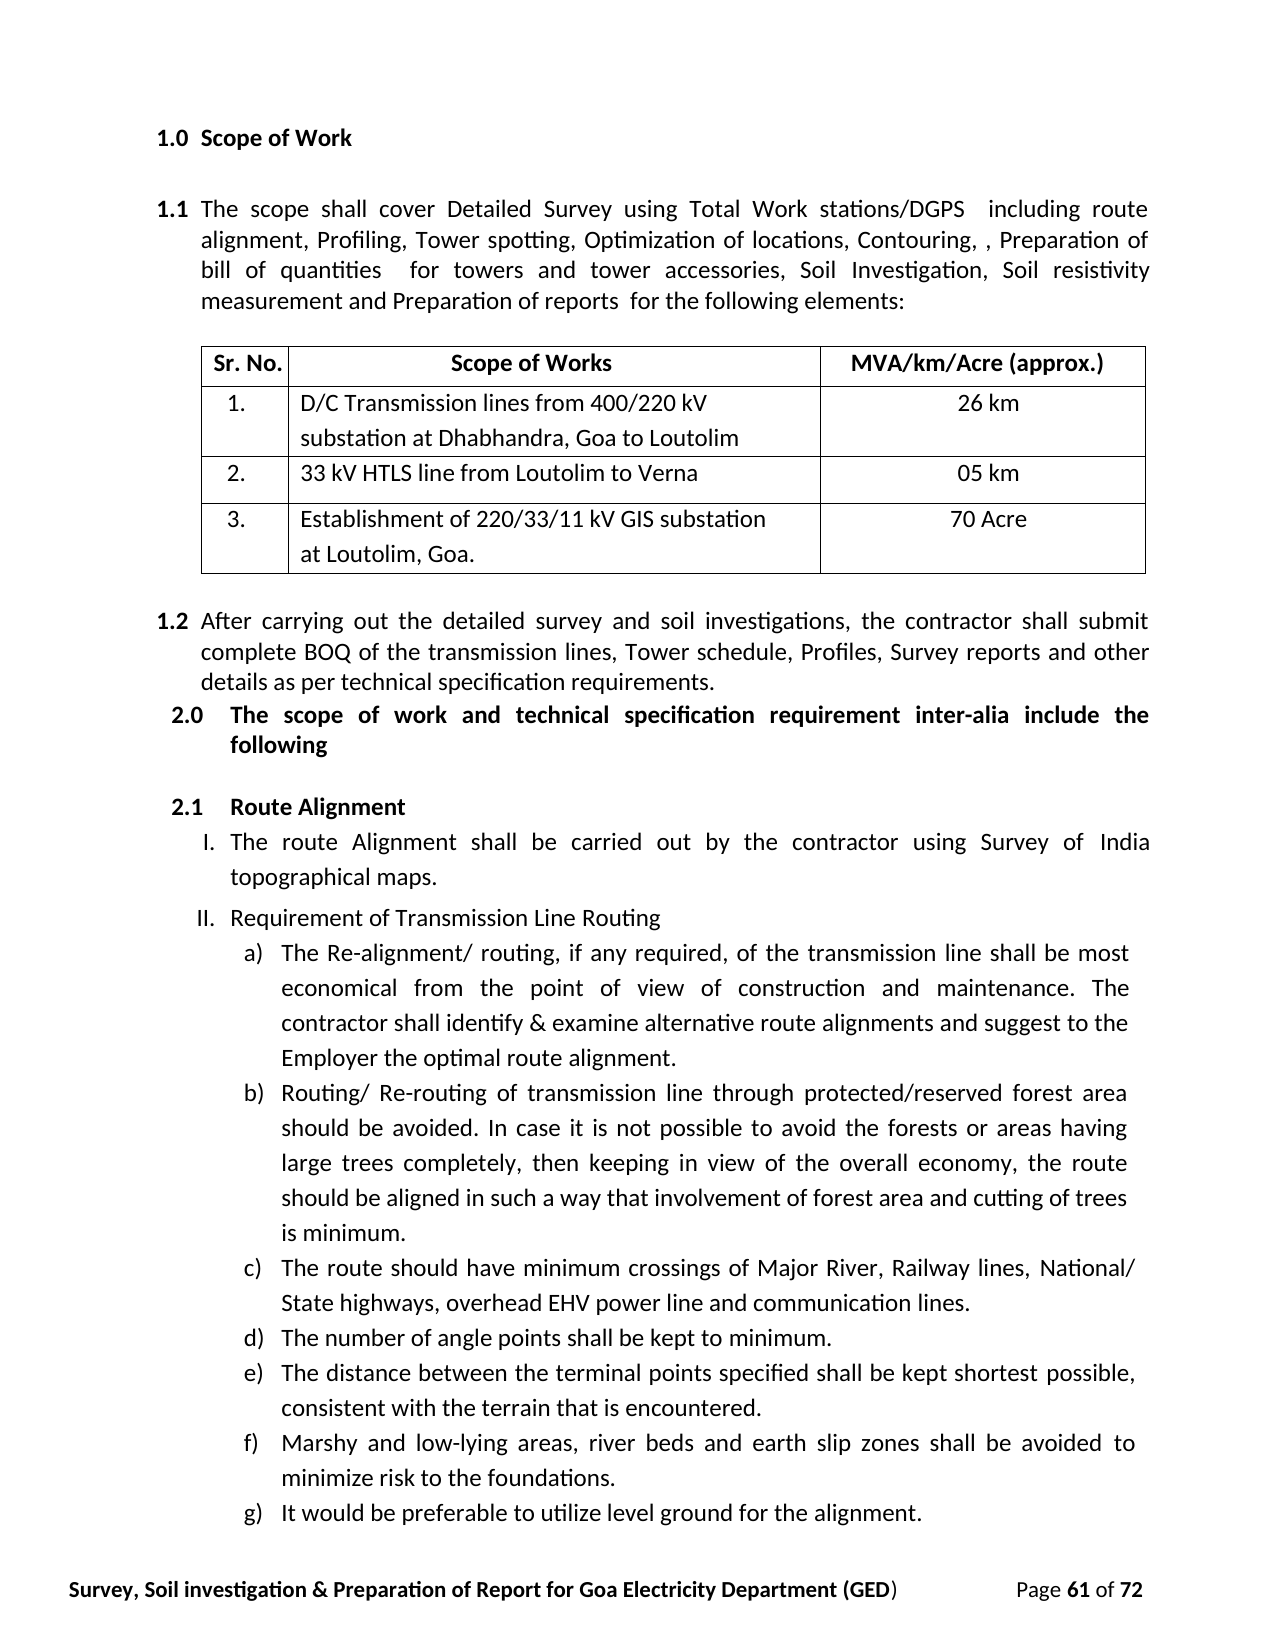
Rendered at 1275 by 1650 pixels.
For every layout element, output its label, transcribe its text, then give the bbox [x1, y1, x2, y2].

list Routing/ Re-routing of transmission line through protected/reserved forest area should be avoided. In case it is not possible to avoid the forests or areas having large trees completely, then keeping in view of the overall economy, the route should be aligned in such a way that involvement of forest area and cutting of trees is minimum. [244, 1077, 1129, 1247]
list After carrying out the detailed survey and soil investigations, the contractor shall submit complete BOQ of the transmission lines, Tower schedule, Profiles, Survey reports and other details as per technical specification requirements. [156, 605, 1150, 697]
table_header Scope of Works [289, 347, 820, 386]
subtitle Route Alignment [171, 791, 1150, 821]
table_cell [202, 457, 288, 503]
table_cell 70 Acre [821, 504, 1145, 573]
table_cell D/C Transmission lines from 400/220 kV substation at Dhabhandra, Goa to Loutolim [289, 387, 820, 456]
table_cell 26 km [821, 387, 1145, 456]
list The route Alignment shall be carried out by the contractor using Survey of India topographical maps. [215, 827, 1150, 892]
table_cell 33 kV HTLS line from Loutolim to Verna [289, 457, 820, 503]
table_header MVA/km/Acre (approx.) [821, 347, 1145, 386]
table_cell Establishment of 220/33/11 kV GIS substation at Loutolim, Goa. [289, 504, 820, 573]
list The distance between the terminal points specified shall be kept shortest possible, consistent with the terrain that is encountered. [244, 1357, 1135, 1422]
table_cell [202, 387, 288, 456]
list Marshy and low-lying areas, river beds and earth slip zones shall be avoided to minimize risk to the foundations. [244, 1427, 1135, 1492]
list The route should have minimum crossings of Major River, Railway lines, National/ State highways, overhead EHV power line and communication lines. [244, 1252, 1135, 1317]
table_header Sr. No. [202, 347, 288, 386]
table_cell 05 km [821, 457, 1145, 503]
subtitle The scope of work and technical specification requirement inter-alia include the following [171, 699, 1150, 760]
list It would be preferable to utilize level ground for the alignment. [244, 1497, 1150, 1527]
list Scope of Work [156, 122, 1150, 152]
list The number of angle points shall be kept to minimum. [244, 1322, 1150, 1352]
list Requirement of Transmission Line Routing [215, 902, 1150, 932]
list The scope shall cover Detailed Survey using Total Work stations/DGPS including route alignment, Profiling, Tower spotting, Optimization of locations, Contouring, , Preparation of bill of quantities for towers and tower accessories, Soil Investigation, Soil resistivity measurement and Preparation of reports for the following elements: [156, 194, 1150, 316]
table_cell [202, 504, 288, 573]
list The Re-alignment/ routing, if any required, of the transmission line shall be most economical from the point of view of construction and maintenance. The contractor shall identify & examine alternative route alignments and suggest to the Employer the optimal route alignment. [244, 937, 1130, 1072]
